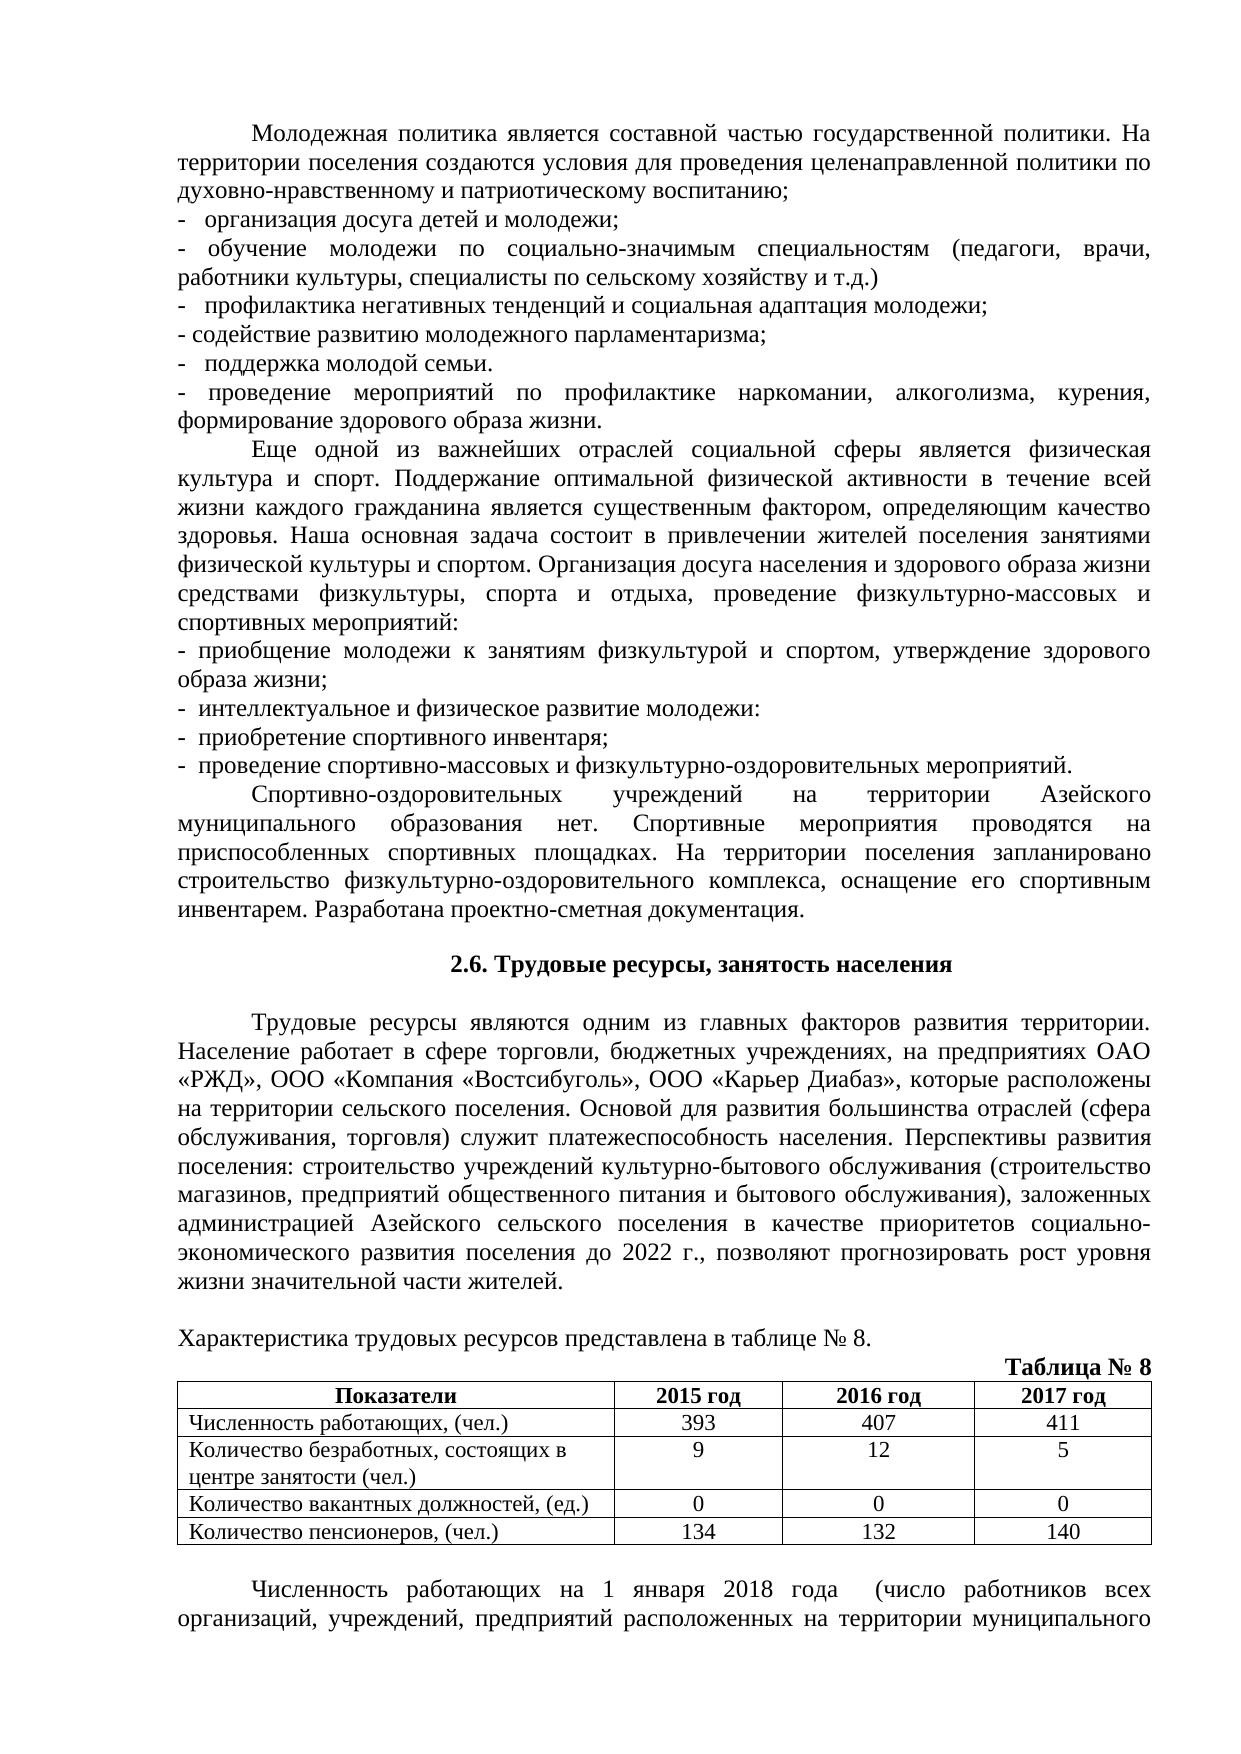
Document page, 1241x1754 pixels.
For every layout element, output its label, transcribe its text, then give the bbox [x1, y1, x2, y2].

table_cell Количество безработных, состоящих в центре занятости (чел.) [178, 1437, 614, 1489]
list Таблица № 8 [374, 1352, 1152, 1381]
text 2.6. Трудовые ресурсы, занятость населения [177, 949, 1152, 978]
table_cell 393 [615, 1409, 782, 1436]
text Трудовые ресурсы являются одним из главных факторов развития территории. Население работает в сфере торговли, бюджетных учреждениях, на предприятиях ОАО «РЖД», ООО «Компания «Востсибуголь», ООО «Карьер Диабаз», которые расположены на территории сельского поселения. Основой для развития большинства отраслей (сфера обслуживания, торговля) служит платежеспособность населения. Перспективы развития поселения: строительство учреждений культурно-бытового обслуживания (строительство магазинов, предприятий общественного питания и бытового обслуживания), заложенных администрацией Азейского сельского поселения в качестве приоритетов социально-экономического развития поселения до 2022 г., позволяют прогнозировать рост уровня жизни значительной части жителей. [177, 1007, 1152, 1294]
table_header 2015 год [615, 1382, 782, 1408]
table_cell 411 [975, 1409, 1151, 1436]
table_cell 134 [615, 1518, 782, 1544]
table_header 2017 год [975, 1382, 1151, 1408]
table_cell 9 [615, 1437, 782, 1489]
text - проведение мероприятий по профилактике наркомании, алкоголизма, курения, формирование здорового образа жизни. [177, 377, 1152, 434]
text Еще одной из важнейших отраслей социальной сферы является физическая культура и спорт. Поддержание оптимальной физической активности в течение всей жизни каждого гражданина является существенным фактором, определяющим качество здоровья. Наша основная задача состоит в привлечении жителей поселения занятиями физической культуры и спортом. Организация досуга населения и здорового образа жизни средствами физкультуры, спорта и отдыха, проведение физкультурно-массовых и спортивных мероприятий: [177, 434, 1152, 636]
table_cell 0 [783, 1490, 974, 1517]
text - приобщение молодежи к занятиям физкультурой и спортом, утверждение здорового образа жизни; [177, 636, 1152, 693]
text - интеллектуальное и физическое развитие молодежи: [177, 693, 1152, 722]
text - содействие развитию молодежного парламентаризма; [177, 319, 1152, 348]
table_cell 140 [975, 1518, 1151, 1544]
text - профилактика негативных тенденций и социальная адаптация молодежи; [177, 291, 1152, 319]
table_cell Количество вакантных должностей, (ед.) [178, 1490, 614, 1517]
text - проведение спортивно-массовых и физкультурно-оздоровительных мероприятий. [177, 751, 1152, 779]
text - приобретение спортивного инвентаря; [177, 722, 1152, 751]
table_cell Численность работающих, (чел.) [178, 1409, 614, 1436]
table_cell 132 [783, 1518, 974, 1544]
table_cell Количество пенсионеров, (чел.) [178, 1518, 614, 1544]
text - организация досуга детей и молодежи; [177, 204, 1152, 233]
table_cell 5 [975, 1437, 1151, 1489]
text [177, 1574, 1152, 1631]
table_cell 407 [783, 1409, 974, 1436]
text - обучение молодежи по социально-значимым специальностям (педагоги, врачи, работники культуры, специалисты по сельскому хозяйству и т.д.) [177, 233, 1152, 291]
text Молодежная политика является составной частью государственной политики. На территории поселения создаются условия для проведения целенаправленной политики по духовно-нравственному и патриотическому воспитанию; [177, 118, 1152, 204]
table_cell 0 [615, 1490, 782, 1517]
text - поддержка молодой семьи. [177, 348, 1152, 377]
text Спортивно-оздоровительных учреждений на территории Азейского муниципального образования нет. Спортивные мероприятия проводятся на приспособленных спортивных площадках. На территории поселения запланировано строительство физкультурно-оздоровительного комплекса, оснащение его спортивным инвентарем. Разработана проектно-сметная документация. [177, 779, 1152, 923]
text Характеристика трудовых ресурсов представлена в таблице № 8. [177, 1323, 1152, 1352]
table_cell 0 [975, 1490, 1151, 1517]
table_header 2016 год [783, 1382, 974, 1408]
table_header Показатели [178, 1382, 614, 1408]
table_cell 12 [783, 1437, 974, 1489]
